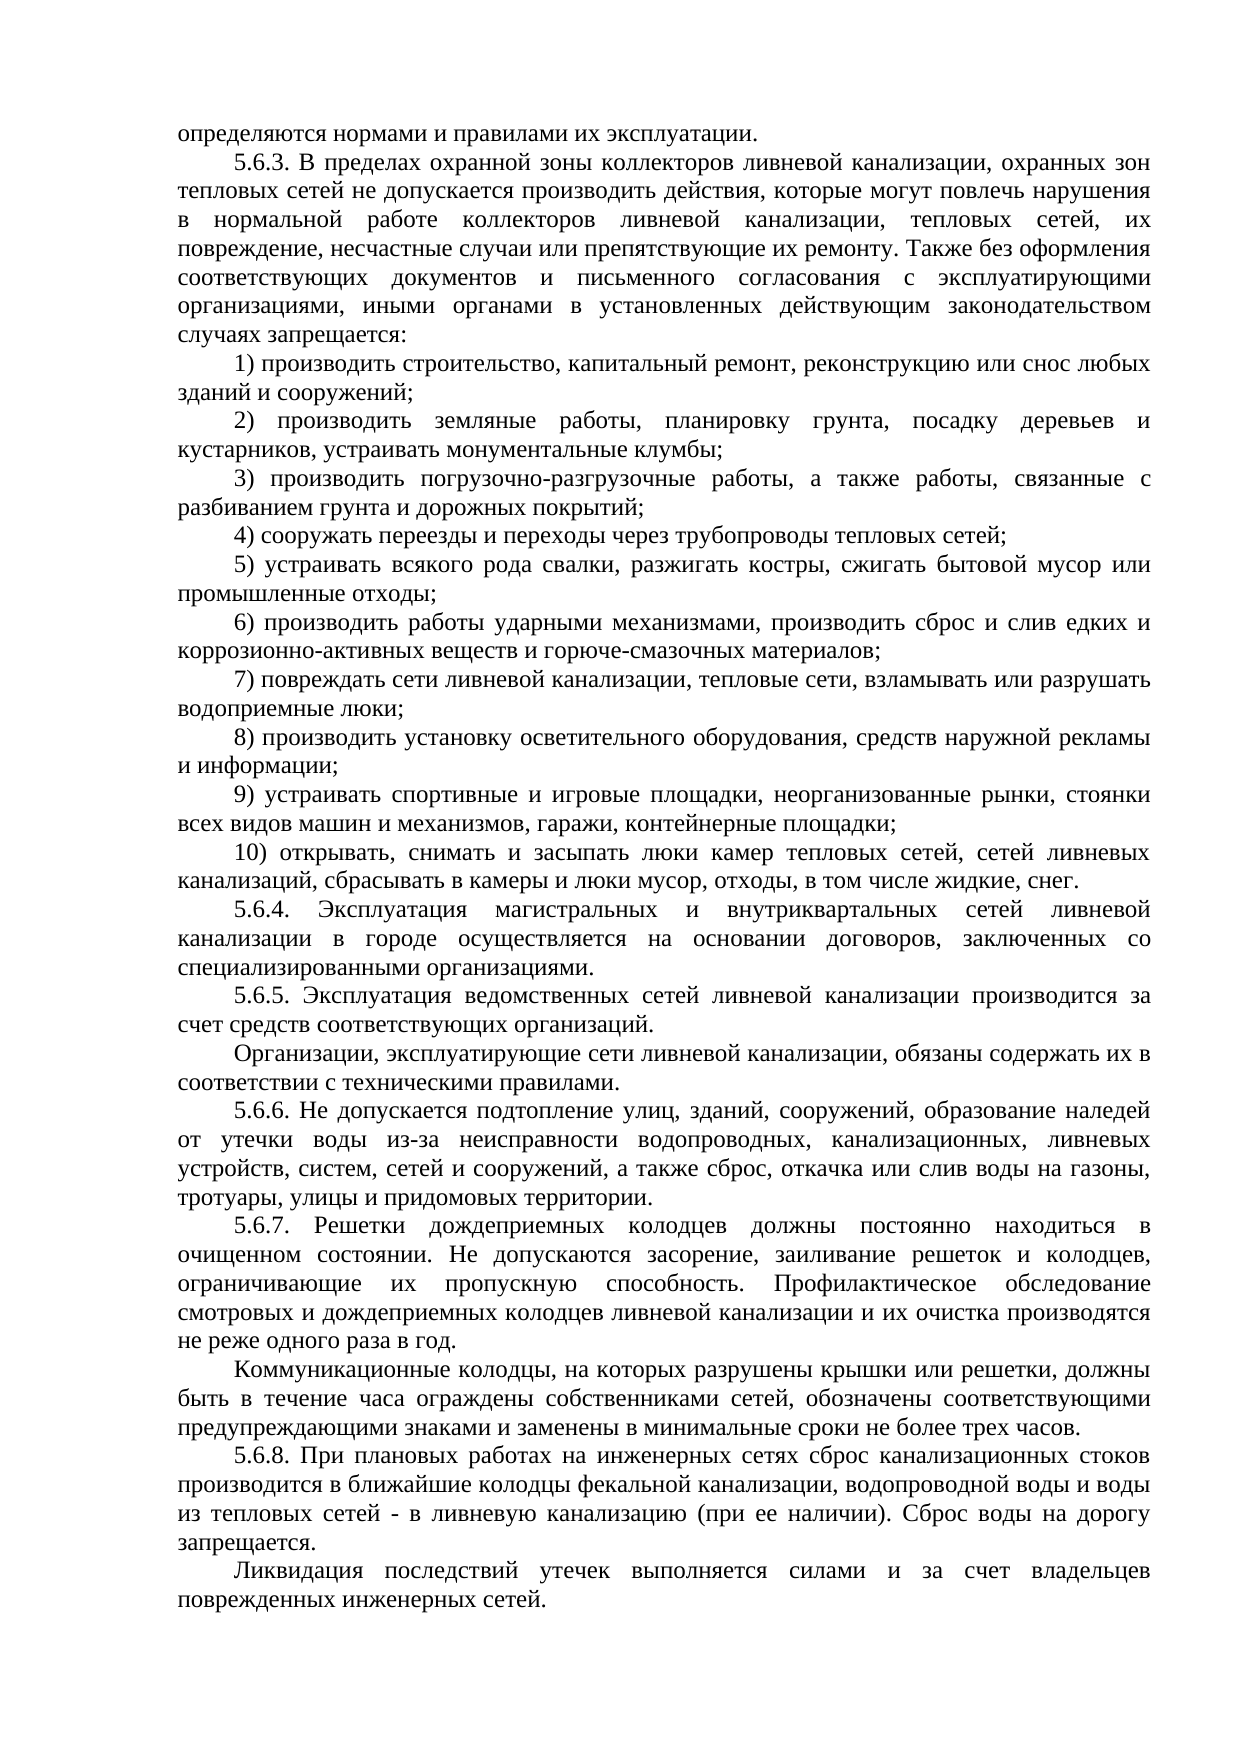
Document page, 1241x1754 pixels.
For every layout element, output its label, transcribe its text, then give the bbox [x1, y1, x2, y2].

text 4) сооружать переезды и переходы через трубопроводы тепловых сетей; [177, 521, 1152, 549]
text 5.6.6. Не допускается подтопление улиц, зданий, сооружений, образование наледей от утечки воды из-за неисправности водопроводных, канализационных, ливневых устройств, систем, сетей и сооружений, а также сброс, откачка или слив воды на газоны, тротуары, улицы и придомовых территории. [177, 1096, 1152, 1211]
text Ликвидация последствий утечек выполняется силами и за счет владельцев поврежденных инженерных сетей. [177, 1556, 1152, 1613]
text 5.6.3. В пределах охранной зоны коллекторов ливневой канализации, охранных зон тепловых сетей не допускается производить действия, которые могут повлечь нарушения в нормальной работе коллекторов ливневой канализации, тепловых сетей, их повреждение, несчастные случаи или препятствующие их ремонту. Также без оформления соответствующих документов и письменного согласования с эксплуатирующими организациями, иными органами в установленных действующим законодательством случаях запрещается: [177, 147, 1152, 348]
text Коммуникационные колодцы, на которых разрушены крышки или решетки, должны быть в течение часа ограждены собственниками сетей, обозначены соответствующими предупреждающими знаками и заменены в минимальные сроки не более трех часов. [177, 1354, 1152, 1441]
text 10) открывать, снимать и засыпать люки камер тепловых сетей, сетей ливневых канализаций, сбрасывать в камеры и люки мусор, отходы, в том числе жидкие, снег. [177, 837, 1152, 894]
text 8) производить установку осветительного оборудования, средств наружной рекламы и информации; [177, 722, 1152, 779]
text 2) производить земляные работы, планировку грунта, посадку деревьев и кустарников, устраивать монументальные клумбы; [177, 406, 1152, 463]
text 5) устраивать всякого рода свалки, разжигать костры, сжигать бытовой мусор или промышленные отходы; [177, 549, 1152, 607]
text 5.6.4. Эксплуатация магистральных и внутриквартальных сетей ливневой канализации в городе осуществляется на основании договоров, заключенных со специализированными организациями. [177, 894, 1152, 981]
text 5.6.7. Решетки дождеприемных колодцев должны постоянно находиться в очищенном состоянии. Не допускаются засорение, заиливание решеток и колодцев, ограничивающие их пропускную способность. Профилактическое обследование смотровых и дождеприемных колодцев ливневой канализации и их очистка производятся не реже одного раза в год. [177, 1211, 1152, 1354]
text Организации, эксплуатирующие сети ливневой канализации, обязаны содержать их в соответствии с техническими правилами. [177, 1038, 1152, 1096]
text 9) устраивать спортивные и игровые площадки, неорганизованные рынки, стоянки всех видов машин и механизмов, гаражи, контейнерные площадки; [177, 779, 1152, 837]
text 5.6.8. При плановых работах на инженерных сетях сброс канализационных стоков производится в ближайшие колодцы фекальной канализации, водопроводной воды и воды из тепловых сетей - в ливневую канализацию (при ее наличии). Сброс воды на дорогу запрещается. [177, 1441, 1152, 1556]
text 1) производить строительство, капитальный ремонт, реконструкцию или снос любых зданий и сооружений; [177, 348, 1152, 406]
text 7) повреждать сети ливневой канализации, тепловые сети, взламывать или разрушать водоприемные люки; [177, 664, 1152, 722]
text 3) производить погрузочно-разгрузочные работы, а также работы, связанные с разбиванием грунта и дорожных покрытий; [177, 463, 1152, 521]
text 5.6.5. Эксплуатация ведомственных сетей ливневой канализации производится за счет средств соответствующих организаций. [177, 981, 1152, 1038]
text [177, 118, 1152, 147]
text 6) производить работы ударными механизмами, производить сброс и слив едких и коррозионно-активных веществ и горюче-смазочных материалов; [177, 607, 1152, 664]
